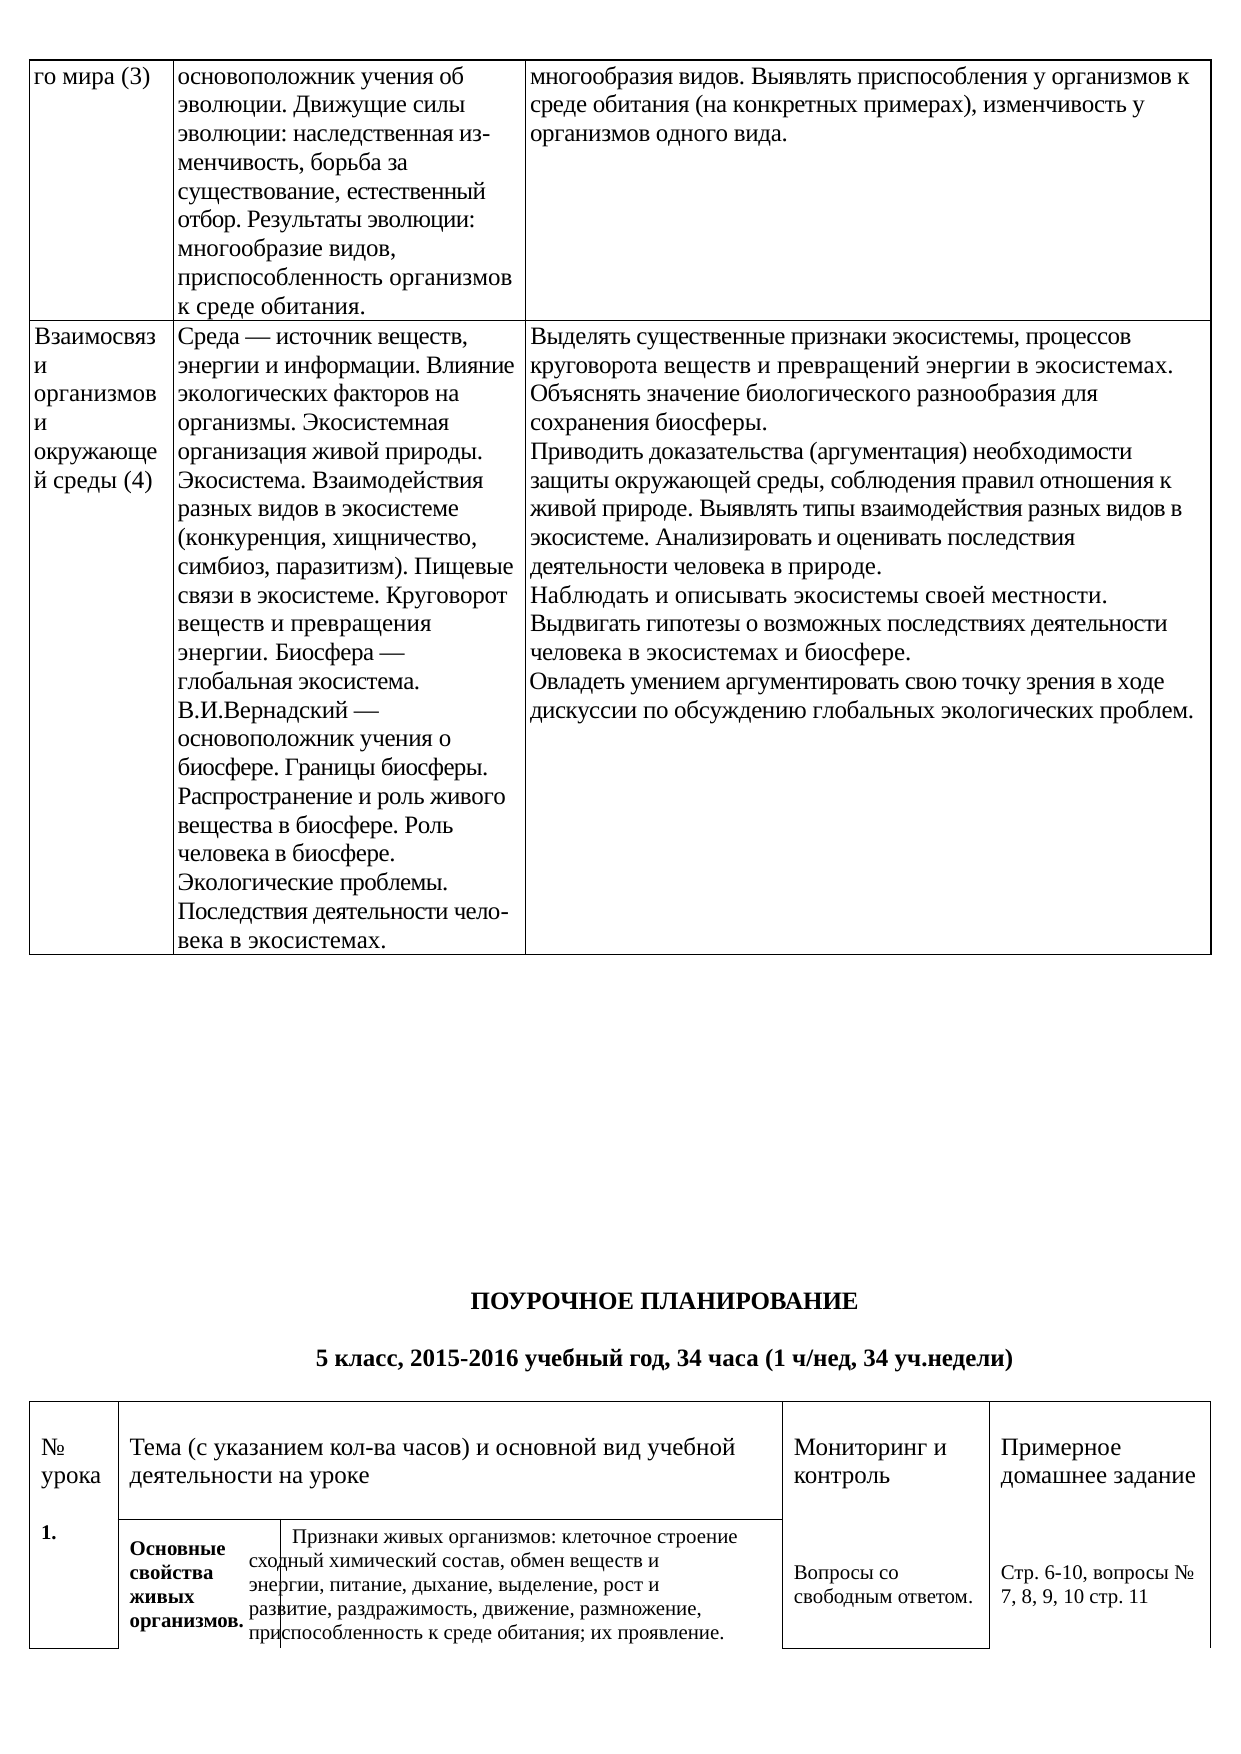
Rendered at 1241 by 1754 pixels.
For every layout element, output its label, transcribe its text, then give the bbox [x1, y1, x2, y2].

text 5 класс, 2015-2016 учебный год, 34 часа (1 ч/нед, 34 уч.недели) [177, 1343, 1152, 1372]
table_cell Система и эволюция органического мира (3) [30, 61, 173, 319]
table_cell Стр. 6-10, вопросы № 7, 8, 9, 10 стр. 11 [990, 1519, 1210, 1648]
table_cell 1. [30, 1519, 118, 1648]
table_header Тема (с указанием кол-ва часов) и основной вид учебной деятельности на уроке [119, 1402, 782, 1519]
table_header № урока [30, 1402, 118, 1519]
text ПОУРОЧНОЕ ПЛАНИРОВАНИЕ [177, 1286, 1152, 1314]
table_cell Признаки живых организмов: клеточное строение сходный химический состав, обмен веществ и энергии, питание, дыхание, выделение, рост и развитие, раздражимость, движение, размножение, приспособленность к среде обитания; их проявление. [281, 1520, 782, 1648]
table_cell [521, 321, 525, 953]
table_cell Выделять существенные признаки экосистемы, процессов круговорота веществ и превращений энергии в экосистемах. Объяснять значение биологического разнообразия для сохранения биосферы. Приводить доказательства (аргументация) необходимости защиты окружающей среды, соблюдения правил отношения к живой природе. Выявлять типы взаимодействия разных видов в экосистеме. Анализировать и оценивать последствия деятельности человека в природе. Наблюдать и описывать экосистемы своей местности. Выдвигать гипотезы о возможных последствиях деятельности человека в экосистемах и биосфере. Овладеть умением аргументировать свою точку зрения в ходе дискуссии по обсуждению глобальных экологических проблем. [526, 321, 1210, 953]
table_cell Основные свойства живых организмов. [119, 1520, 280, 1648]
table_header Мониторинг и контроль [783, 1402, 989, 1519]
table_cell Вопросы со свободным ответом. [783, 1519, 989, 1648]
table_header Примерное домашнее задание [990, 1402, 1210, 1519]
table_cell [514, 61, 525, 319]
table_cell Взаимосвязи организмов и окружающей среды (4) [30, 321, 173, 953]
